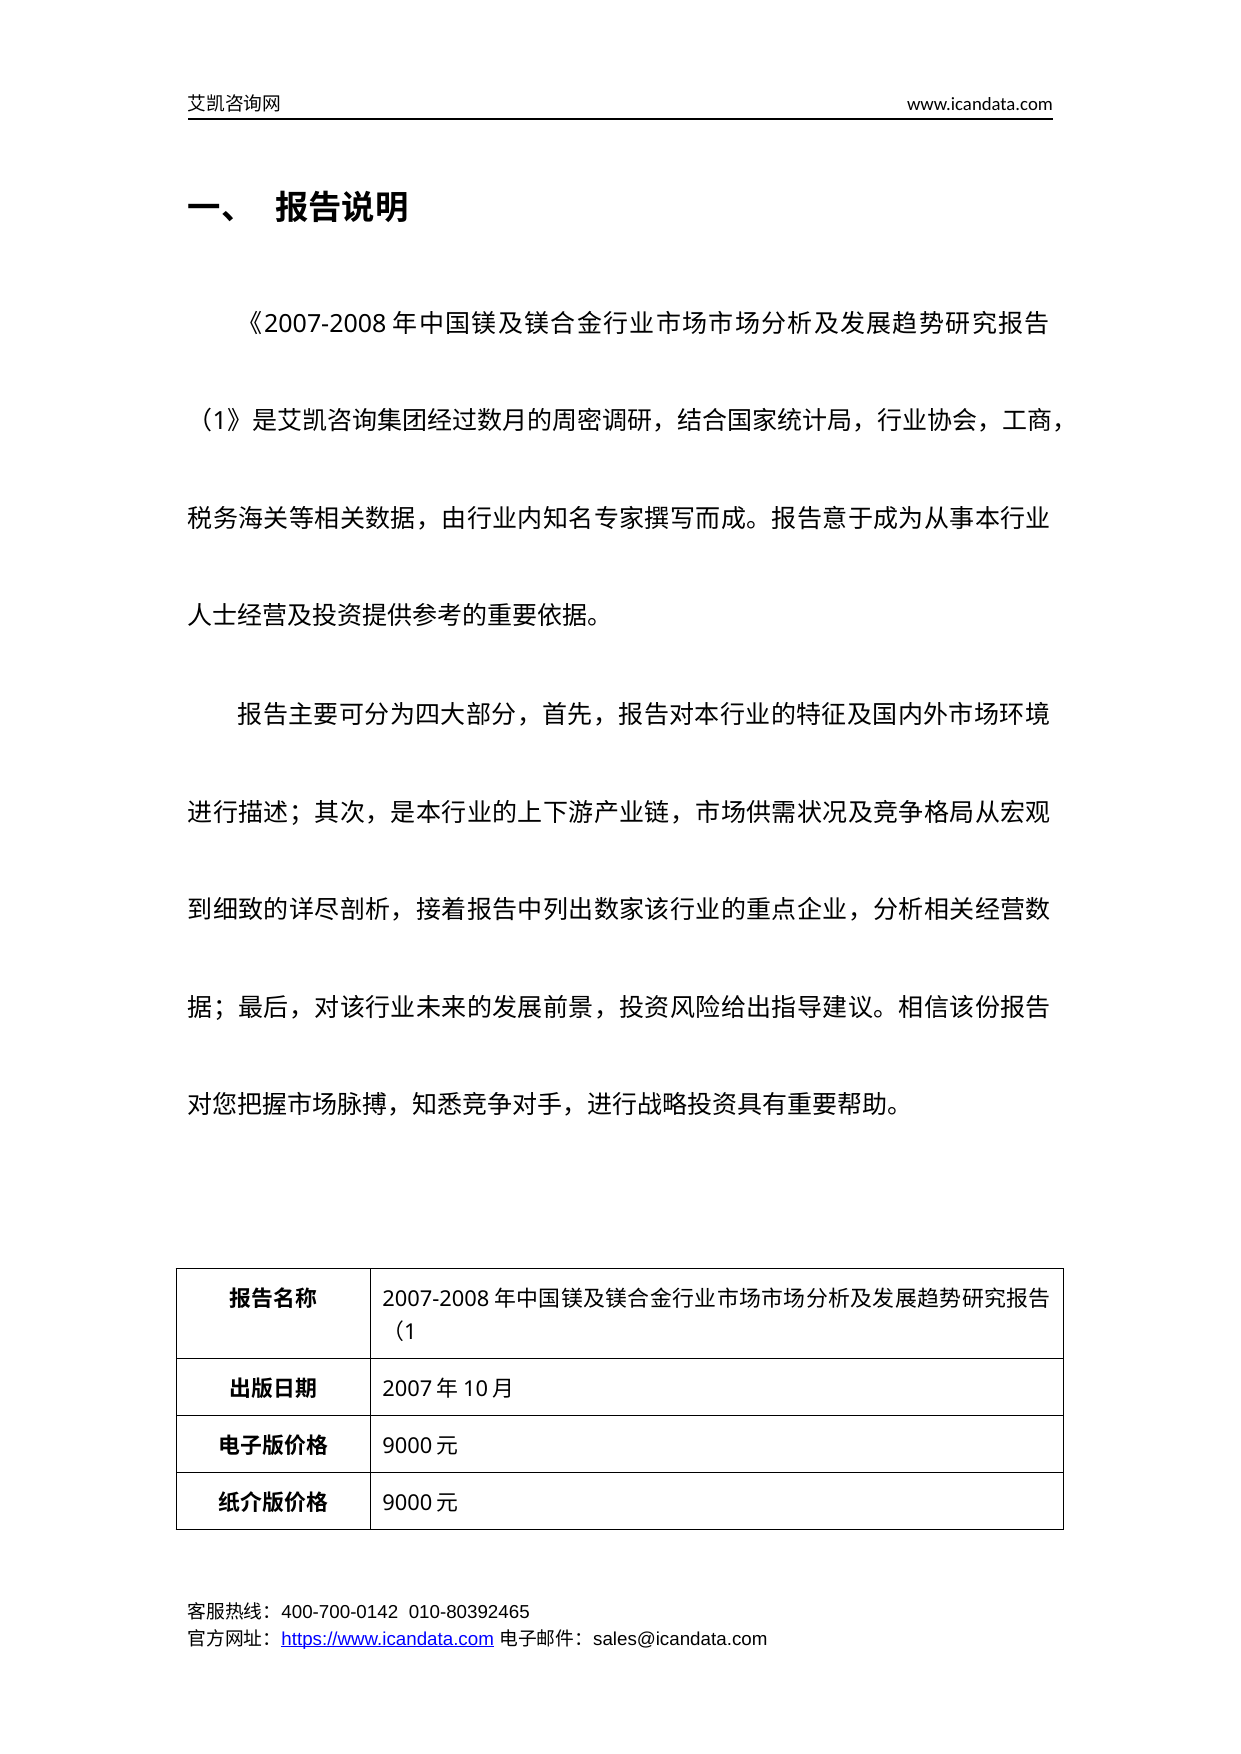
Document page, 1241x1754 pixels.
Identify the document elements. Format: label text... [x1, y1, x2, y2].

text 报告主要可分为四大部分，首先，报告对本行业的特征及国内外市场环境进行描述；其次，是本行业的上下游产业链，市场供需状况及竞争格局从宏观到细致的详尽剖析，接着报告中列出数家该行业的重点企业，分析相关经营数据；最后，对该行业未来的发展前景，投资风险给出指导建议。相信该份报告对您把握市场脉搏，知悉竞争对手，进行战略投资具有重要帮助。 [187, 681, 1053, 1136]
table_cell 9000元 [371, 1416, 1063, 1472]
subtitle 报告说明 [187, 172, 1053, 237]
table_cell 出版日期 [177, 1359, 370, 1415]
table_cell 2007年10月 [371, 1359, 1063, 1415]
table_cell 电子版价格 [177, 1416, 370, 1472]
table_header 报告名称 [177, 1269, 370, 1358]
table_cell 9000元 [371, 1473, 1063, 1529]
table_header 2007-2008年中国镁及镁合金行业市场市场分析及发展趋势研究报告（1 [371, 1269, 1063, 1358]
table_cell 纸介版价格 [177, 1473, 370, 1529]
text 《2007-2008年中国镁及镁合金行业市场市场分析及发展趋势研究报告（1》是艾凯咨询集团经过数月的周密调研，结合国家统计局，行业协会，工商，税务海关等相关数据，由行业内知名专家撰写而成。报告意于成为从事本行业人士经营及投资提供参考的重要依据。 [187, 289, 1053, 646]
